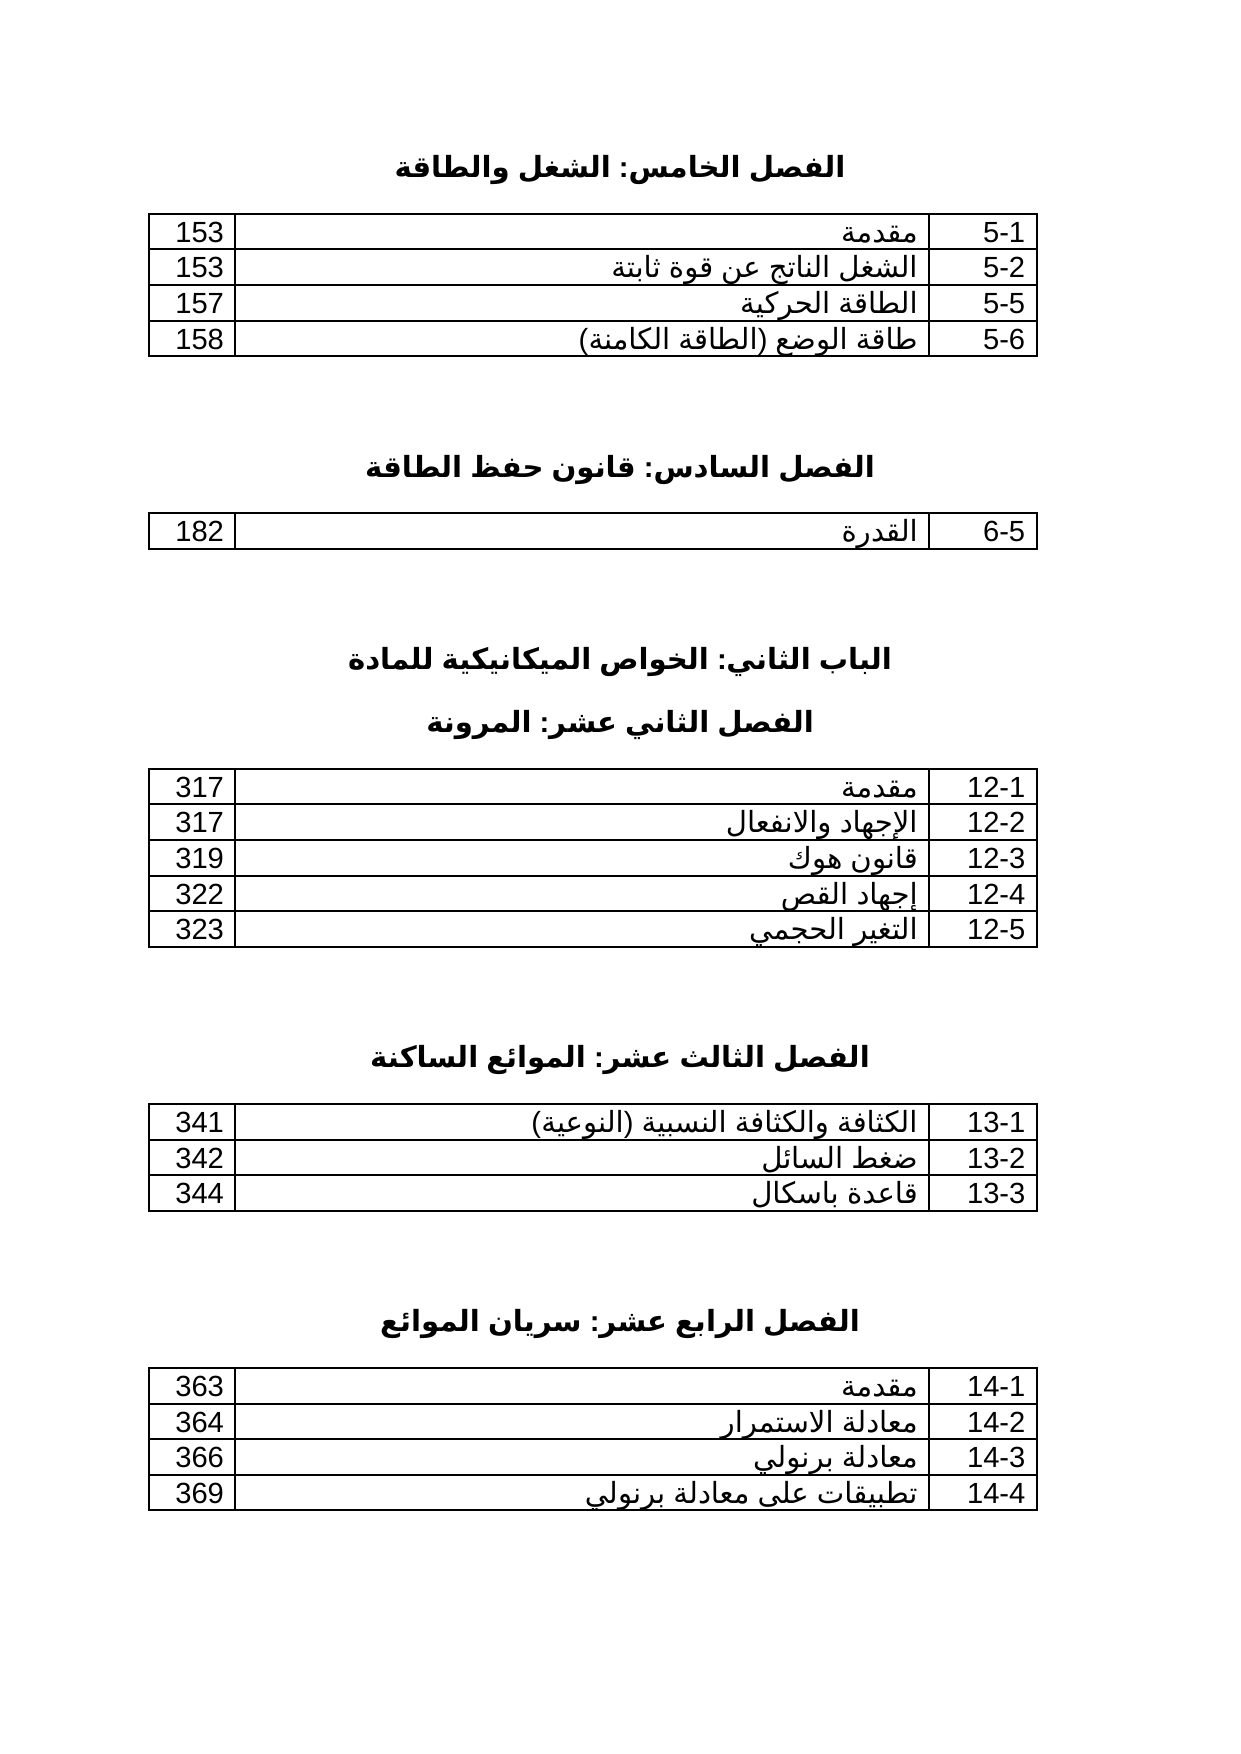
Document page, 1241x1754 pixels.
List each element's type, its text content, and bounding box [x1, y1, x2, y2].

text الفصل الثالث عشر: الموائع الساكنة [150, 1040, 1090, 1074]
table_cell 342 [150, 1141, 234, 1174]
table_header الكثافة والكثافة النسبية (النوعية) [236, 1105, 928, 1138]
table_cell 13-3 [930, 1176, 1036, 1210]
table_header 12-1 [930, 770, 1036, 803]
table_cell 364 [150, 1405, 234, 1438]
table_header 363 [150, 1369, 234, 1402]
table_cell 158 [150, 322, 234, 355]
text الباب الثاني: الخواص الميكانيكية للمادة [150, 642, 1090, 676]
table_cell 5-5 [930, 286, 1036, 319]
table_cell 322 [150, 877, 234, 910]
table_cell 323 [150, 912, 234, 946]
table_cell 14-4 [930, 1476, 1036, 1509]
table_cell 12-3 [930, 841, 1036, 874]
text الفصل الخامس: الشغل والطاقة [150, 150, 1090, 183]
table_cell 12-5 [930, 912, 1036, 946]
table_cell 157 [150, 286, 234, 319]
table_header القدرة [236, 514, 928, 548]
table_header 13-1 [930, 1105, 1036, 1138]
table_cell 366 [150, 1440, 234, 1474]
table_header 341 [150, 1105, 234, 1138]
table_cell الطاقة الحركية [236, 286, 928, 319]
table_cell 12-4 [930, 877, 1036, 910]
table_cell 5-6 [930, 322, 1036, 355]
table_cell 317 [150, 805, 234, 839]
table_cell 14-2 [930, 1405, 1036, 1438]
table_header 5-1 [930, 215, 1036, 248]
table_cell 153 [150, 250, 234, 284]
table_cell 369 [150, 1476, 234, 1509]
table_header 6-5 [930, 514, 1036, 548]
table_cell 319 [150, 841, 234, 874]
table_cell الإجهاد والانفعال [236, 805, 928, 839]
table_cell معادلة الاستمرار [236, 1405, 928, 1438]
table_cell 5-2 [930, 250, 1036, 284]
table_cell قاعدة باسكال [236, 1176, 928, 1210]
table_cell 344 [150, 1176, 234, 1210]
text الفصل السادس: قانون حفظ الطاقة [150, 449, 1090, 483]
table_cell معادلة برنولي [236, 1440, 928, 1474]
table_header 317 [150, 770, 234, 803]
table_cell 12-2 [930, 805, 1036, 839]
table_cell إجهاد القص [236, 877, 928, 910]
table_header 182 [150, 514, 234, 548]
table_cell تطبيقات على معادلة برنولي [236, 1476, 928, 1509]
table_header مقدمة [236, 770, 928, 803]
table_header مقدمة [236, 215, 928, 248]
table_cell الشغل الناتج عن قوة ثابتة [236, 250, 928, 284]
text الفصل الرابع عشر: سريان الموائع [150, 1304, 1090, 1338]
table_cell التغير الحجمي [236, 912, 928, 946]
table_cell طاقة الوضع (الطاقة الكامنة) [236, 322, 928, 355]
table_header مقدمة [236, 1369, 928, 1402]
table_cell ضغط السائل [236, 1141, 928, 1174]
table_cell 14-3 [930, 1440, 1036, 1474]
table_header 14-1 [930, 1369, 1036, 1402]
table_cell 13-2 [930, 1141, 1036, 1174]
table_cell قانون هوك [236, 841, 928, 874]
text الفصل الثاني عشر: المرونة [150, 705, 1090, 738]
table_header 153 [150, 215, 234, 248]
